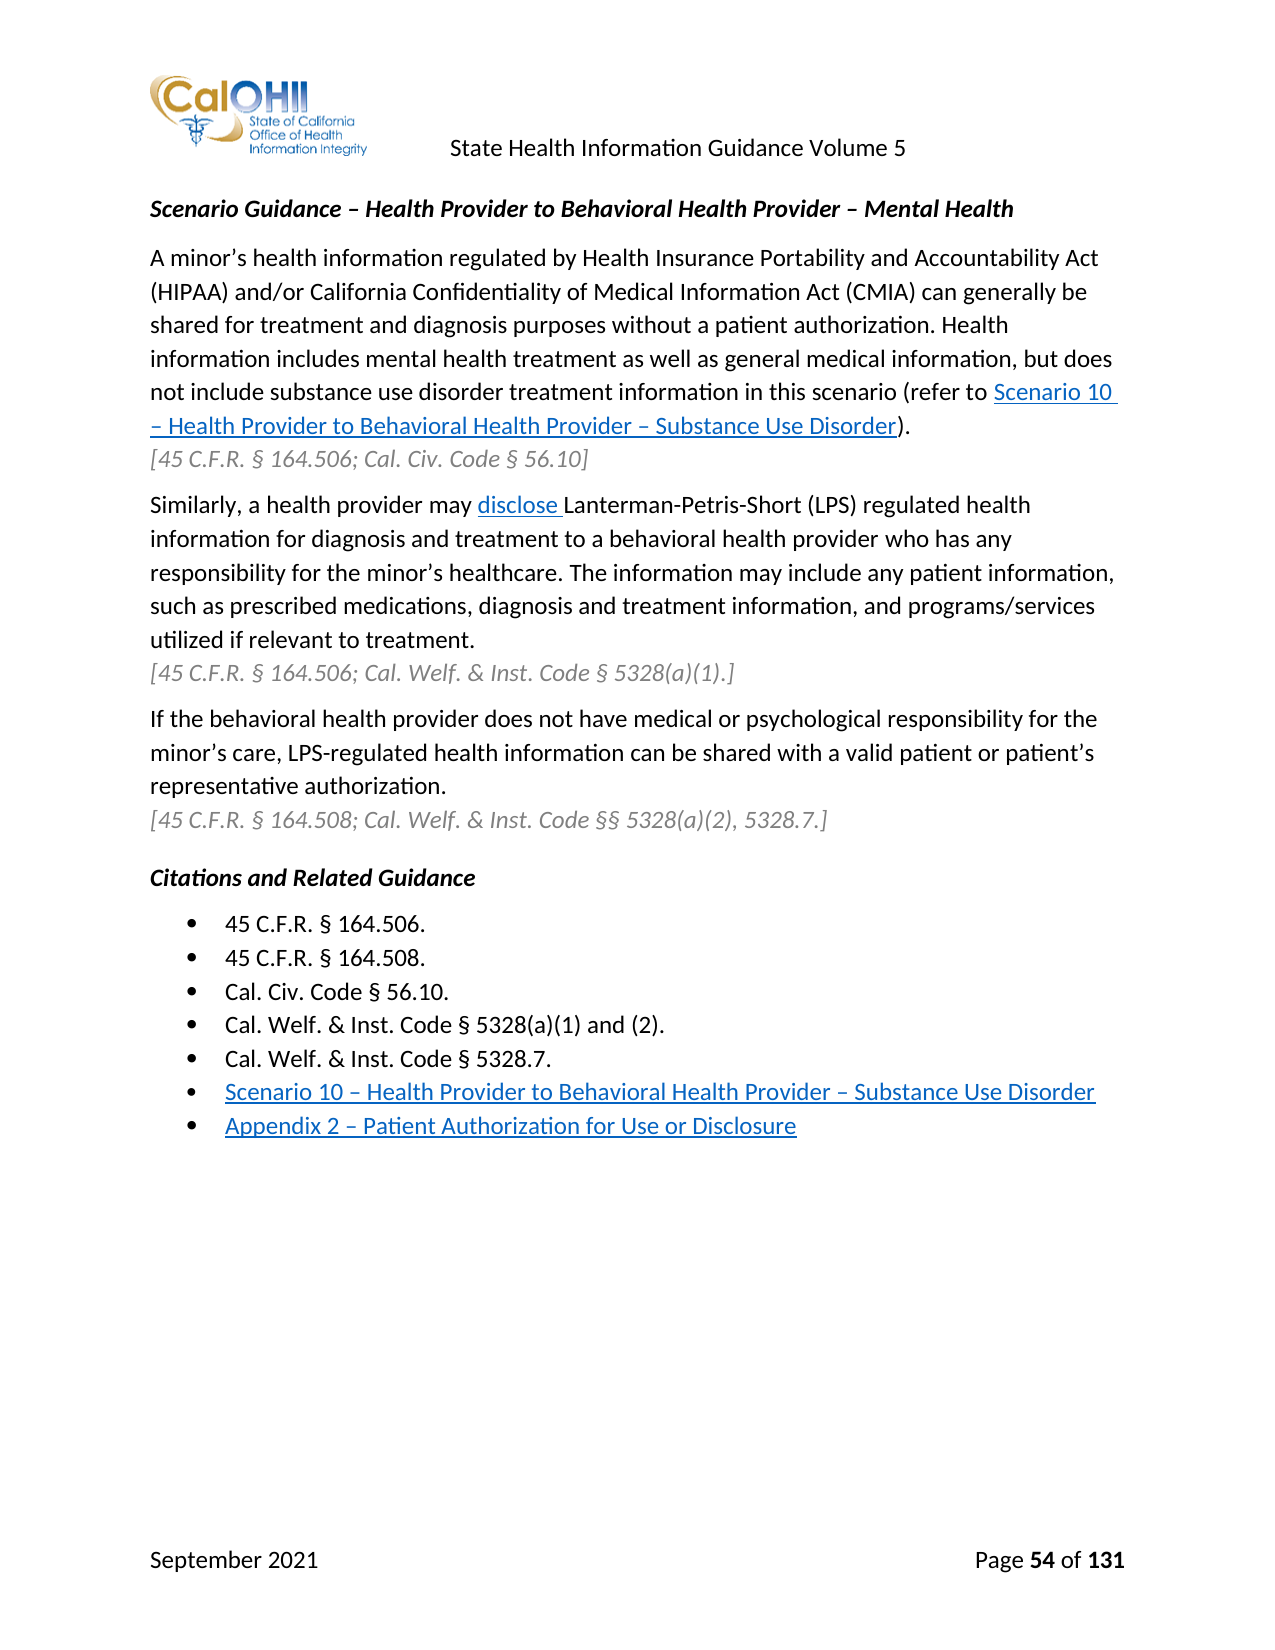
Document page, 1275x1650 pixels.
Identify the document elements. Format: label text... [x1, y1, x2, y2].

text If the behavioral health provider does not have medical or psychological responsibility for the minor’s care, LPS-regulated health information can be shared with a valid patient or patient’s representative authorization. [150, 703, 1125, 801]
text [45 C.F.R. § 164.506; Cal. Civ. Code § 56.10] [150, 444, 1125, 474]
picture [150, 75, 367, 156]
list Scenario 10 – Health Provider to Behavioral Health Provider – Substance Use Disorder [187, 1076, 1125, 1107]
list Cal. Civ. Code § 56.10. [187, 976, 1125, 1006]
text Similarly, a health provider may disclose Lanterman-Petris-Short (LPS) regulated health information for diagnosis and treatment to a behavioral health provider who has any responsibility for the minor’s healthcare. The information may include any patient information, such as prescribed medications, diagnosis and treatment information, and programs/services utilized if relevant to treatment. [150, 490, 1125, 654]
list Appendix 2 – Patient Authorization for Use or Disclosure [187, 1110, 1125, 1140]
list 45 C.F.R. § 164.506. [187, 909, 1125, 939]
list Cal. Welf. & Inst. Code § 5328(a)(1) and (2). [187, 1009, 1125, 1040]
list 45 C.F.R. § 164.508. [187, 942, 1125, 973]
text Scenario Guidance – Health Provider to Behavioral Health Provider – Mental Health [150, 193, 1125, 223]
list Cal. Welf. & Inst. Code § 5328.7. [187, 1043, 1125, 1073]
text A minor’s health information regulated by Health Insurance Portability and Accountability Act (HIPAA) and/or California Confidentiality of Medical Information Act (CMIA) can generally be shared for treatment and diagnosis purposes without a patient authorization. Health information includes mental health treatment as well as general medical information, but does not include substance use disorder treatment information in this scenario (refer to Scenario 10 – Health Provider to Behavioral Health Provider – Substance Use Disorder). [150, 242, 1125, 441]
text [45 C.F.R. § 164.506; Cal. Welf. & Inst. Code § 5328(a)(1).] [150, 657, 1125, 688]
text Citations and Related Guidance [150, 863, 1125, 893]
text [45 C.F.R. § 164.508; Cal. Welf. & Inst. Code §§ 5328(a)(2), 5328.7.] [150, 804, 1125, 834]
